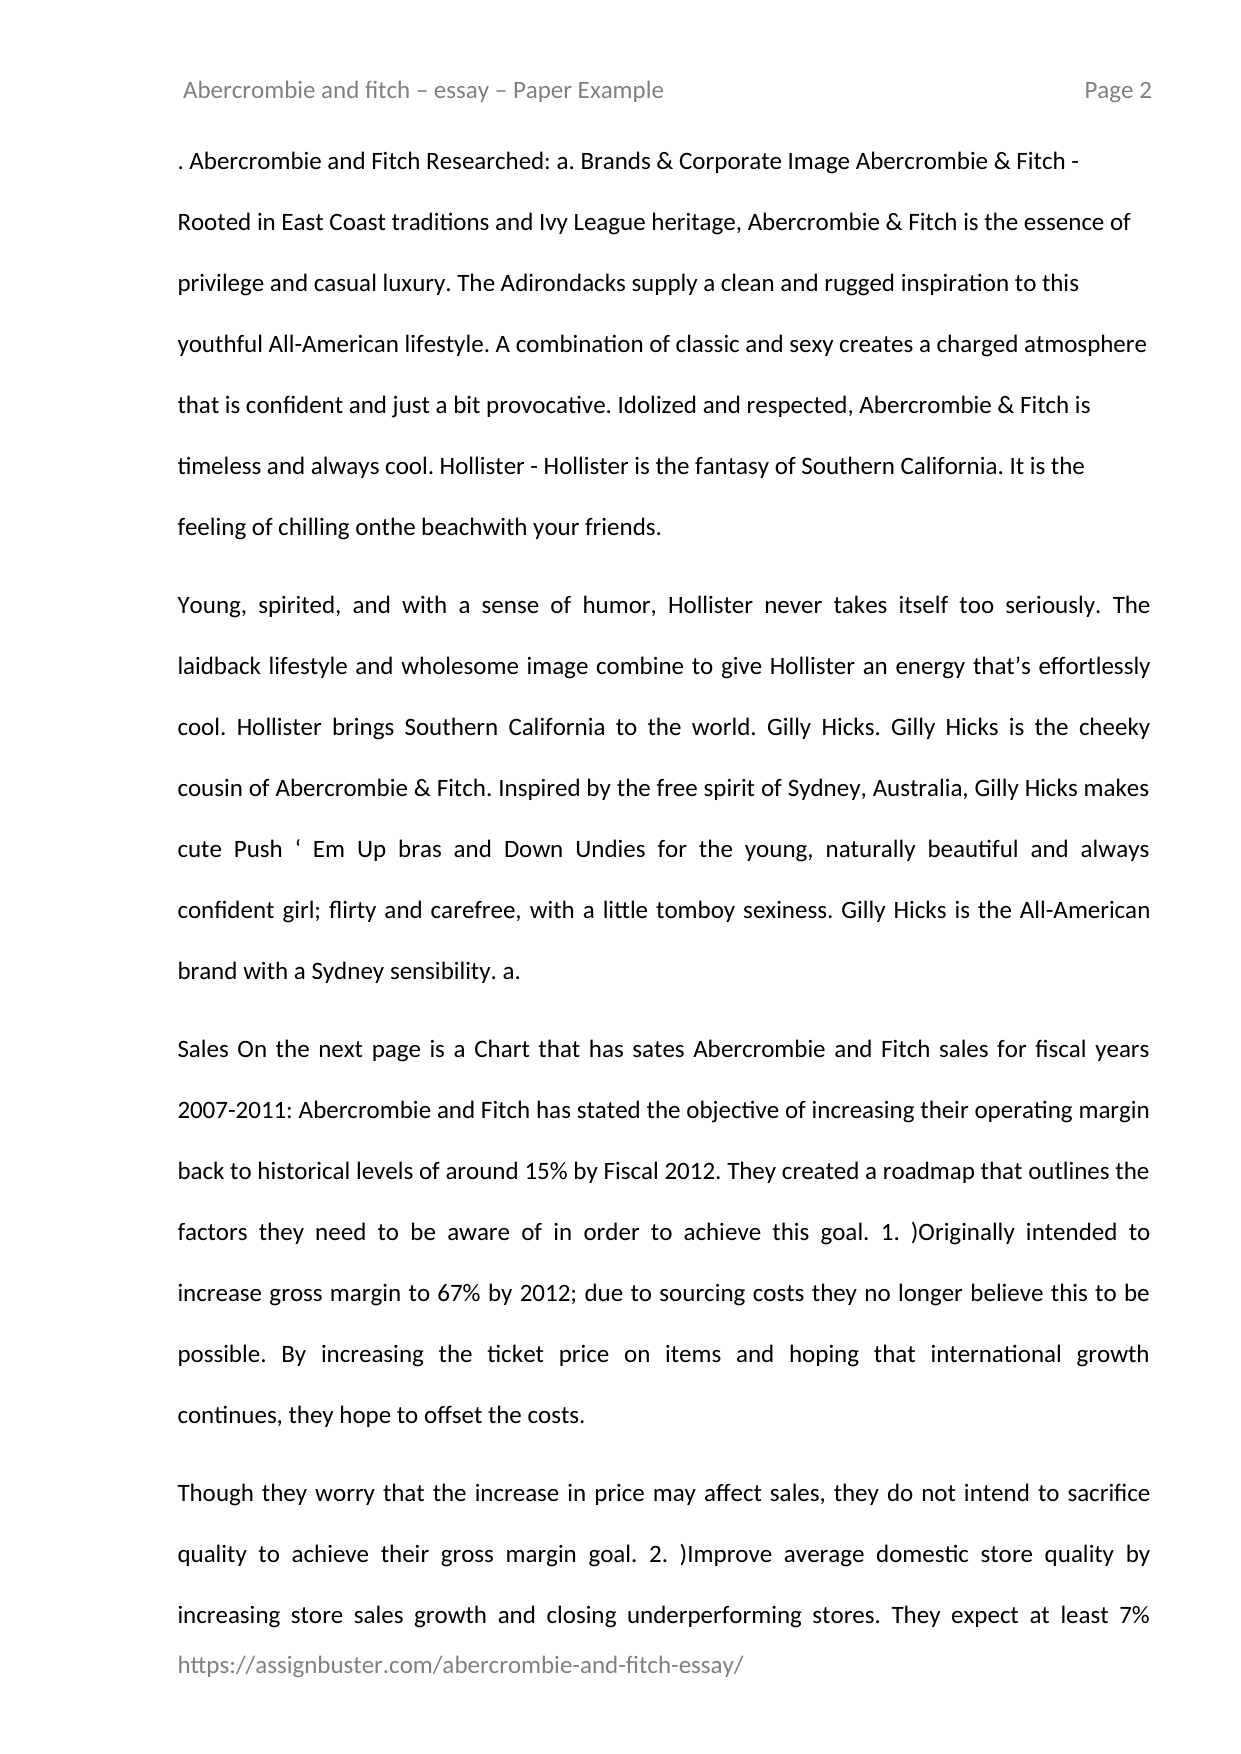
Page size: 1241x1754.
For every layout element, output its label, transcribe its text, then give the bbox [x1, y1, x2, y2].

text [177, 1477, 1152, 1629]
text . Abercrombie and Fitch Researched: a. Brands & Corporate Image Abercrombie & Fitch - Rooted in East Coast traditions and Ivy League heritage, Abercrombie & Fitch is the essence of privilege and casual luxury. The Adirondacks supply a clean and rugged inspiration to this youthful All-American lifestyle. A combination of classic and sexy creates a charged atmosphere that is confident and just a bit provocative. Idolized and respected, Abercrombie & Fitch is timeless and always cool. Hollister - Hollister is the fantasy of Southern California. It is the feeling of chilling onthe beachwith your friends. [177, 145, 1152, 542]
text Sales On the next page is a Chart that has sates Abercrombie and Fitch sales for fiscal years 2007-2011: Abercrombie and Fitch has stated the objective of increasing their operating margin back to historical levels of around 15% by Fiscal 2012. They created a roadmap that outlines the factors they need to be aware of in order to achieve this goal. 1. )Originally intended to increase gross margin to 67% by 2012; due to sourcing costs they no longer believe this to be possible. By increasing the ticket price on items and hoping that international growth continues, they hope to offset the costs. [177, 1033, 1152, 1430]
text Young, spirited, and with a sense of humor, Hollister never takes itself too seriously. The laidback lifestyle and wholesome image combine to give Hollister an energy that’s effortlessly cool. Hollister brings Southern California to the world. Gilly Hicks. Gilly Hicks is the cheeky cousin of Abercrombie & Fitch. Inspired by the free spirit of Sydney, Australia, Gilly Hicks makes cute Push ‘ Em Up bras and Down Undies for the young, naturally beautiful and always confident girl; flirty and carefree, with a little tomboy sexiness. Gilly Hicks is the All-American brand with a Sydney sensibility. a. [177, 589, 1152, 986]
